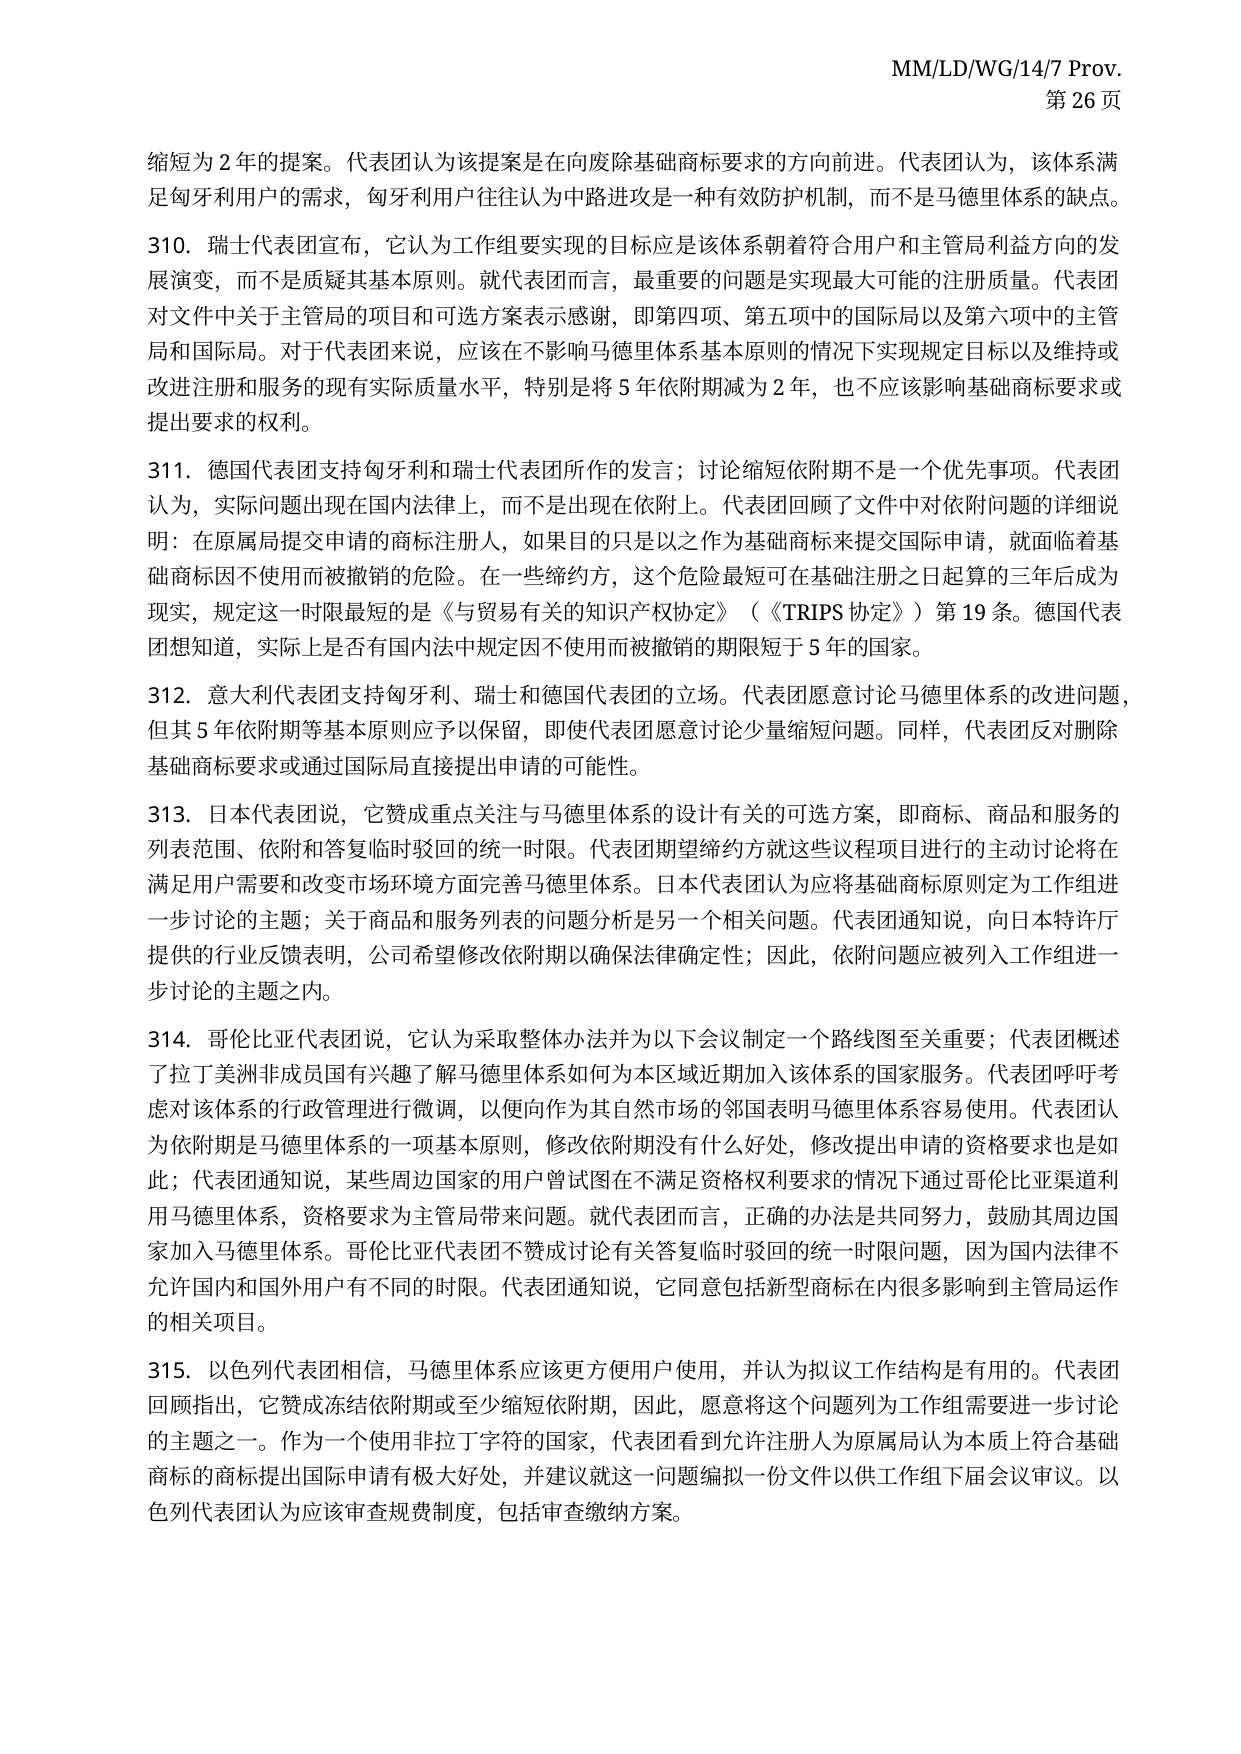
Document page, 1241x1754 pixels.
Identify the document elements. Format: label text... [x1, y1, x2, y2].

list 以色列代表团相信，马德里体系应该更方便用户使用，并认为拟议工作结构是有用的。代表团回顾指出，它赞成冻结依附期或至少缩短依附期，因此，愿意将这个问题列为工作组需要进一步讨论的主题之一。作为一个使用非拉丁字符的国家，代表团看到允许注册人为原属局认为本质上符合基础商标的商标提出国际申请有极大好处，并建议就这一问题编拟一份文件以供工作组下届会议审议。以色列代表团认为应该审查规费制度，包括审查缴纳方案。 [148, 1349, 1122, 1526]
list 哥伦比亚代表团说，它认为采取整体办法并为以下会议制定一个路线图至关重要；代表团概述了拉丁美洲非成员国有兴趣了解马德里体系如何为本区域近期加入该体系的国家服务。代表团呼吁考虑对该体系的行政管理进行微调，以便向作为其自然市场的邻国表明马德里体系容易使用。代表团认为依附期是马德里体系的一项基本原则，修改依附期没有什么好处，修改提出申请的资格要求也是如此；代表团通知说，某些周边国家的用户曾试图在不满足资格权利要求的情况下通过哥伦比亚渠道利用马德里体系，资格要求为主管局带来问题。就代表团而言，正确的办法是共同努力，鼓励其周边国家加入马德里体系。哥伦比亚代表团不赞成讨论有关答复临时驳回的统一时限问题，因为国内法律不允许国内和国外用户有不同的时限。代表团通知说，它同意包括新型商标在内很多影响到主管局运作的相关项目。 [148, 1018, 1122, 1337]
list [148, 141, 1122, 212]
list 日本代表团说，它赞成重点关注与马德里体系的设计有关的可选方案，即商标、商品和服务的列表范围、依附和答复临时驳回的统一时限。代表团期望缔约方就这些议程项目进行的主动讨论将在满足用户需要和改变市场环境方面完善马德里体系。日本代表团认为应将基础商标原则定为工作组进一步讨论的主题；关于商品和服务列表的问题分析是另一个相关问题。代表团通知说，向日本特许厅提供的行业反馈表明，公司希望修改依附期以确保法律确定性；因此，依附问题应被列入工作组进一步讨论的主题之内。 [148, 793, 1122, 1005]
list 德国代表团支持匈牙利和瑞士代表团所作的发言；讨论缩短依附期不是一个优先事项。代表团认为，实际问题出现在国内法律上，而不是出现在依附上。代表团回顾了文件中对依附问题的详细说明：在原属局提交申请的商标注册人，如果目的只是以之作为基础商标来提交国际申请，就面临着基础商标因不使用而被撤销的危险。在一些缔约方，这个危险最短可在基础注册之日起算的三年后成为现实，规定这一时限最短的是《与贸易有关的知识产权协定》（《TRIPS协定》）第19条。德国代表团想知道，实际上是否有国内法中规定因不使用而被撤销的期限短于5年的国家。 [148, 449, 1122, 662]
list 瑞士代表团宣布，它认为工作组要实现的目标应是该体系朝着符合用户和主管局利益方向的发展演变，而不是质疑其基本原则。就代表团而言，最重要的问题是实现最大可能的注册质量。代表团对文件中关于主管局的项目和可选方案表示感谢，即第四项、第五项中的国际局以及第六项中的主管局和国际局。对于代表团来说，应该在不影响马德里体系基本原则的情况下实现规定目标以及维持或改进注册和服务的现有实际质量水平，特别是将5年依附期减为2年，也不应该影响基础商标要求或提出要求的权利。 [148, 224, 1122, 437]
list 意大利代表团支持匈牙利、瑞士和德国代表团的立场。代表团愿意讨论马德里体系的改进问题，但其5年依附期等基本原则应予以保留，即使代表团愿意讨论少量缩短问题。同样，代表团反对删除基础商标要求或通过国际局直接提出申请的可能性。 [148, 674, 1122, 780]
